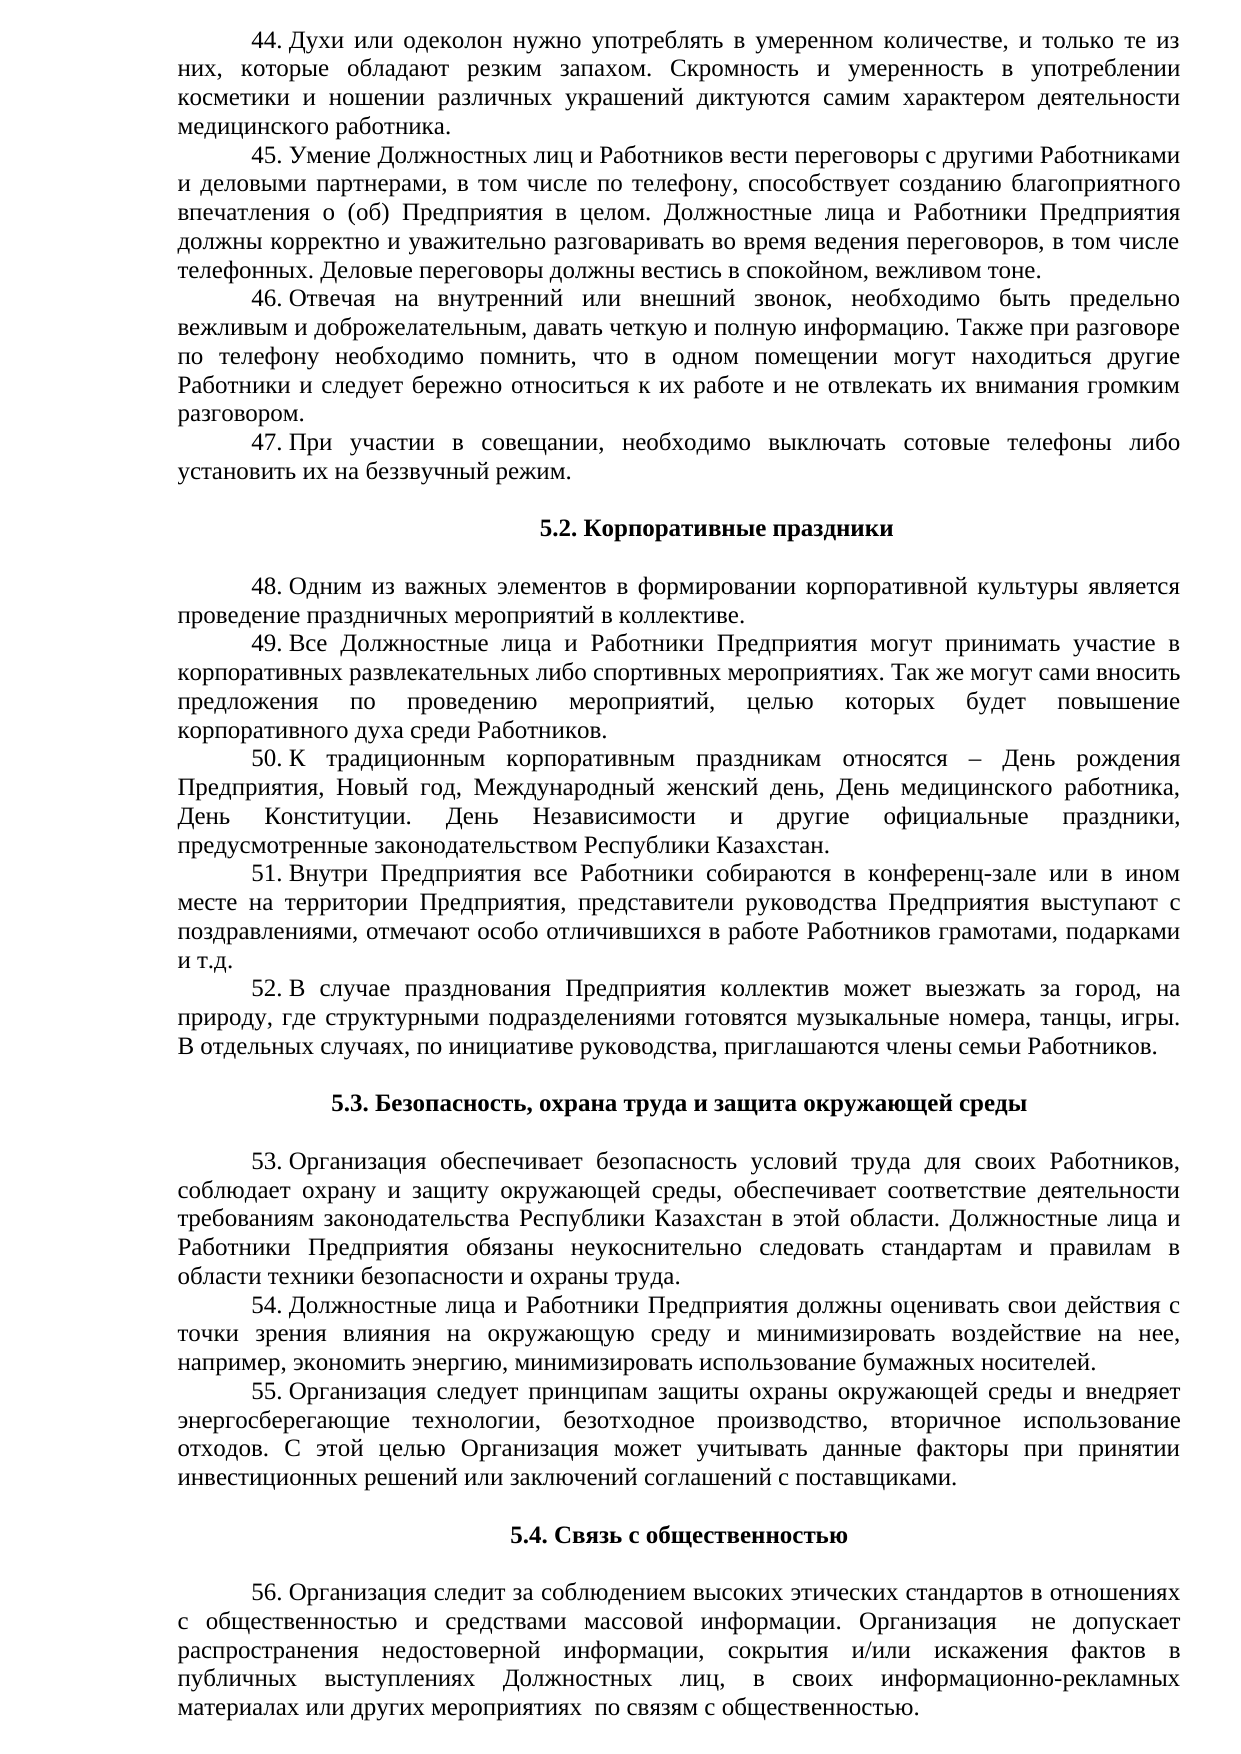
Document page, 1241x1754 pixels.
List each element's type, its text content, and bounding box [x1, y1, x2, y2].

list Духи или одеколон нужно употреблять в умеренном количестве, и только те из них, которые обладают резким запахом. Скромность и умеренность в употреблении косметики и ношении различных украшений диктуются самим характером деятельности медицинского работника. [177, 25, 1181, 140]
list Отвечая на внутренний или внешний звонок, необходимо быть предельно вежливым и доброжелательным, давать четкую и полную информацию. Также при разговоре по телефону необходимо помнить, что в одном помещении могут находиться другие Работники и следует бережно относиться к их работе и не отвлекать их внимания громким разговором. [177, 283, 1181, 427]
list 5.4. Связь с общественностью [177, 1520, 1181, 1548]
list Организация обеспечивает безопасность условий труда для своих Работников, соблюдает охрану и защиту окружающей среды, обеспечивает соответствие деятельности требованиям законодательства Республики Казахстан в этой области. Должностные лица и Работники Предприятия обязаны неукоснительно следовать стандартам и правилам в области техники безопасности и охраны труда. [177, 1146, 1181, 1290]
list При участии в совещании, необходимо выключать сотовые телефоны либо установить их на беззвучный режим. [177, 427, 1181, 485]
list 5.3. Безопасность, охрана труда и защита окружающей среды [177, 1088, 1181, 1117]
list Организация следует принципам защиты охраны окружающей среды и внедряет энергосберегающие технологии, безотходное производство, вторичное использование отходов. С этой целью Организация может учитывать данные факторы при принятии инвестиционных решений или заключений соглашений с поставщиками. [177, 1376, 1181, 1491]
list Должностные лица и Работники Предприятия должны оценивать свои действия с точки зрения влияния на окружающую среду и минимизировать воздействие на нее, например, экономить энергию, минимизировать использование бумажных носителей. [177, 1290, 1181, 1376]
list Умение Должностных лиц и Работников вести переговоры с другими Работниками и деловыми партнерами, в том числе по телефону, способствует созданию благоприятного впечатления о (об) Предприятия в целом. Должностные лица и Работники Предприятия должны корректно и уважительно разговаривать во время ведения переговоров, в том числе телефонных. Деловые переговоры должны вестись в спокойном, вежливом тоне. [177, 140, 1181, 283]
list Внутри Предприятия все Работники собираются в конференц-зале или в ином месте на территории Предприятия, представители руководства Предприятия выступают с поздравлениями, отмечают особо отличившихся в работе Работников грамотами, подарками и т.д. [177, 858, 1181, 973]
list Одним из важных элементов в формировании корпоративной культуры является проведение праздничных мероприятий в коллективе. [177, 571, 1181, 628]
list 5.2. Корпоративные праздники [252, 513, 1181, 542]
list К традиционным корпоративным праздникам относятся – День рождения Предприятия, Новый год, Международный женский день, День медицинского работника, День Конституции. День Независимости и другие официальные праздники, предусмотренные законодательством Республики Казахстан. [177, 743, 1181, 858]
list Все Должностные лица и Работники Предприятия могут принимать участие в корпоративных развлекательных либо спортивных мероприятиях. Так же могут сами вносить предложения по проведению мероприятий, целью которых будет повышение корпоративного духа среди Работников. [177, 628, 1181, 743]
list Организация следит за соблюдением высоких этических стандартов в отношениях с общественностью и средствами массовой информации. Организация не допускает распространения недостоверной информации, сокрытия и/или искажения фактов в публичных выступлениях Должностных лиц, в своих информационно-рекламных материалах или других мероприятиях по связям с общественностью. [177, 1577, 1181, 1721]
list В случае празднования Предприятия коллектив может выезжать за город, на природу, где структурными подразделениями готовятся музыкальные номера, танцы, игры. В отдельных случаях, по инициативе руководства, приглашаются члены семьи Работников. [177, 973, 1181, 1060]
